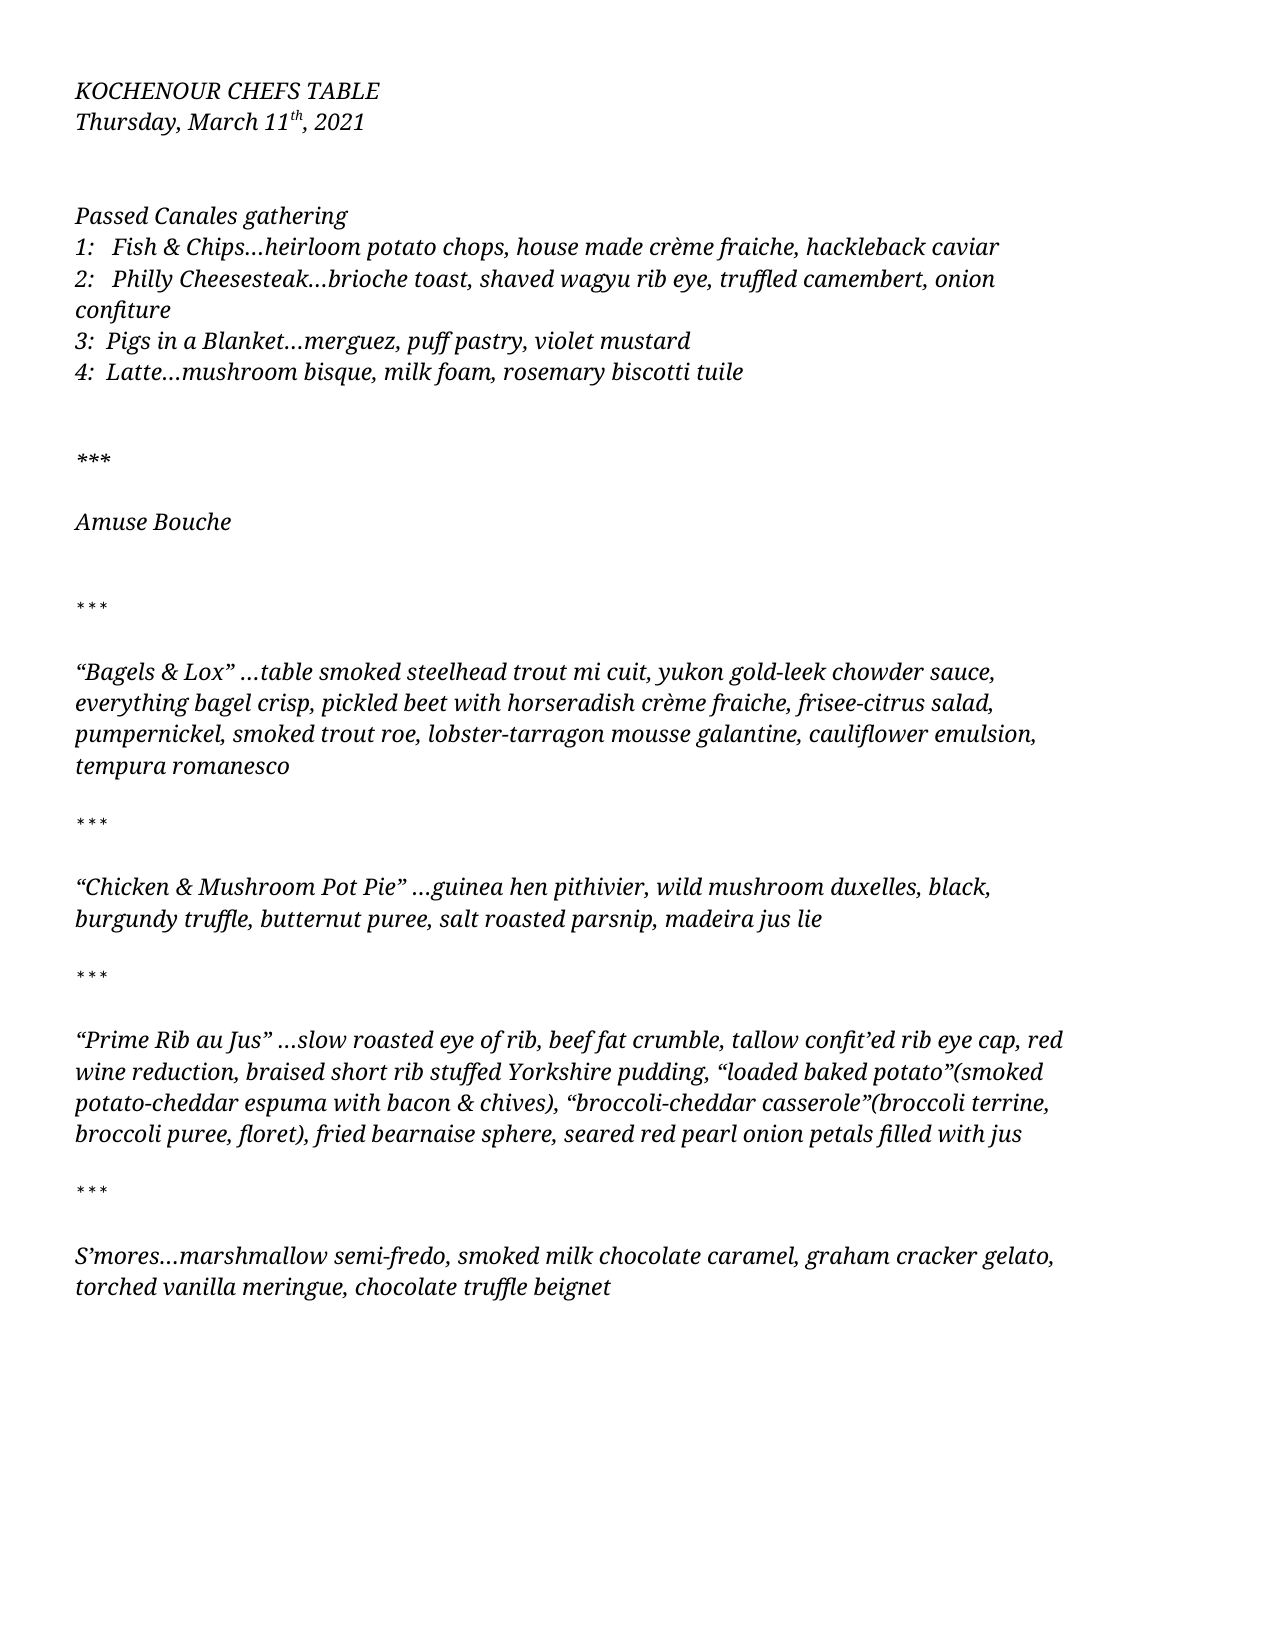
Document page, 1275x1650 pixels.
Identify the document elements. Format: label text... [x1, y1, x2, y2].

text KOCHENOUR CHEFS TABLE [75, 75, 1095, 106]
text 3: Pigs in a Blanket…merguez, puff pastry, violet mustard [75, 325, 1095, 356]
text *** [75, 1181, 1095, 1209]
text *** [75, 597, 1095, 624]
text *** [75, 812, 1095, 840]
text “Prime Rib au Jus” …slow roasted eye of rib, beef fat crumble, tallow confit’ed rib eye cap, red wine reduction, braised short rib stuffed Yorkshire pudding, “loaded baked potato”(smoked potato-cheddar espuma with bacon & chives), “broccoli-cheddar casserole”(broccoli terrine, broccoli puree, floret), fried bearnaise sphere, seared red pearl onion petals filled with jus [75, 1024, 1095, 1149]
text “Bagels & Lox” …table smoked steelhead trout mi cuit, yukon gold-leek chowder sauce, everything bagel crisp, pickled beet with horseradish crème fraiche, frisee-citrus salad, pumpernickel, smoked trout roe, lobster-tarragon mousse galantine, cauliflower emulsion, tempura romanesco [75, 656, 1095, 781]
text Thursday, March 11th, 2021 [75, 106, 1095, 137]
text Passed Canales gathering [75, 200, 1095, 231]
text 4: Latte…mushroom bisque, milk foam, rosemary biscotti tuile [75, 356, 1095, 387]
text 1: Fish & Chips…heirloom potato chops, house made crème fraiche, hackleback caviar [75, 231, 1095, 262]
text S’mores…marshmallow semi-fredo, smoked milk chocolate caramel, graham cracker gelato, torched vanilla meringue, chocolate truffle beignet [75, 1240, 1095, 1302]
text “Chicken & Mushroom Pot Pie” …guinea hen pithivier, wild mushroom duxelles, black, burgundy truffle, butternut puree, salt roasted parsnip, madeira jus lie [75, 871, 1095, 934]
text 2: Philly Cheesesteak…brioche toast, shaved wagyu rib eye, truffled camembert, onion confiture [75, 262, 1095, 325]
text *** [75, 447, 1095, 478]
text Amuse Bouche [75, 506, 1095, 537]
text *** [75, 965, 1095, 993]
